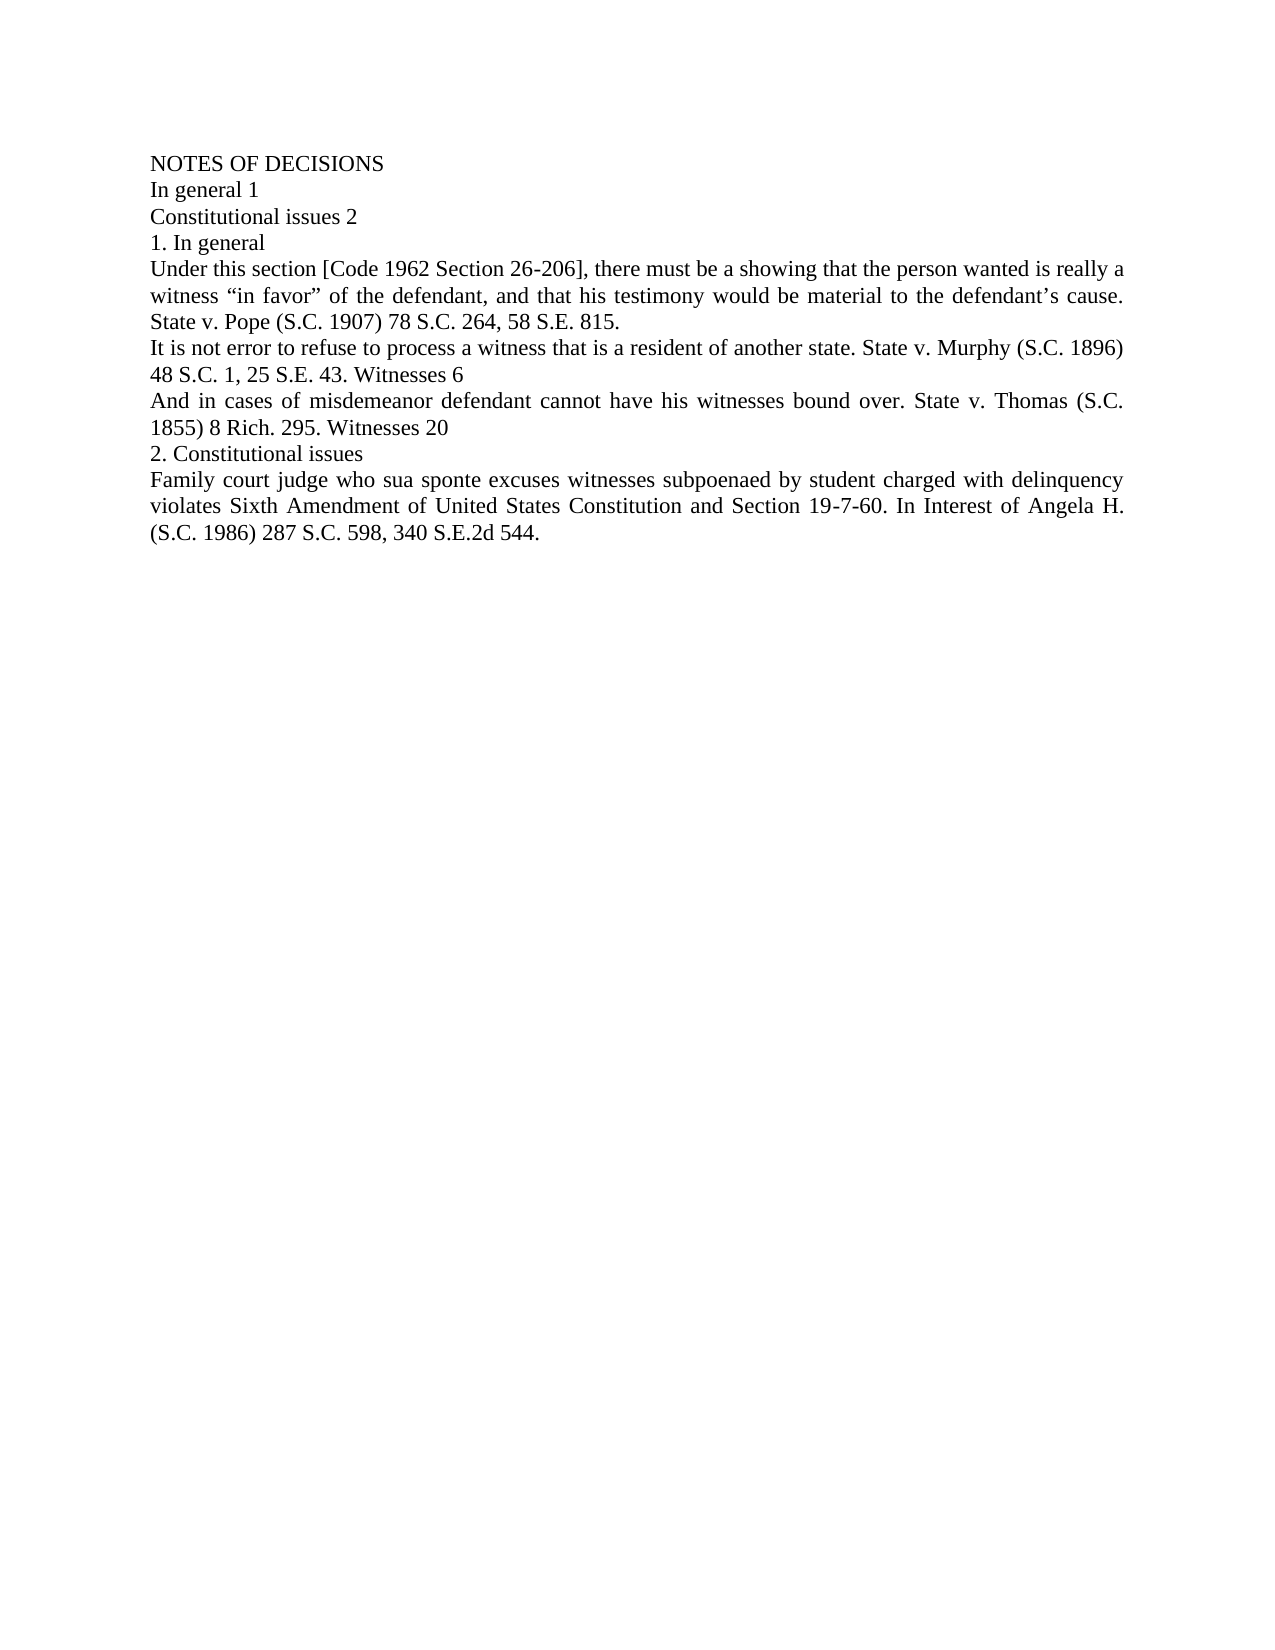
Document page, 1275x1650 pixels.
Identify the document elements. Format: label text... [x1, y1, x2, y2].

text Constitutional issues 2 [150, 203, 1125, 229]
text Family court judge who sua sponte excuses witnesses subpoenaed by student charged with delinquency violates Sixth Amendment of United States Constitution and Section 19-7-60. In Interest of Angela H. (S.C. 1986) 287 S.C. 598, 340 S.E.2d 544. [150, 466, 1125, 545]
text In general 1 [150, 176, 1125, 203]
text NOTES OF DECISIONS [150, 150, 1125, 176]
text 2. Constitutional issues [150, 440, 1125, 466]
text Under this section [Code 1962 Section 26-206], there must be a showing that the person wanted is really a witness “in favor” of the defendant, and that his testimony would be material to the defendant’s cause. State v. Pope (S.C. 1907) 78 S.C. 264, 58 S.E. 815. [150, 255, 1125, 334]
text 1. In general [150, 229, 1125, 255]
text It is not error to refuse to process a witness that is a resident of another state. State v. Murphy (S.C. 1896) 48 S.C. 1, 25 S.E. 43. Witnesses 6 [150, 334, 1125, 387]
text And in cases of misdemeanor defendant cannot have his witnesses bound over. State v. Thomas (S.C. 1855) 8 Rich. 295. Witnesses 20 [150, 387, 1125, 440]
